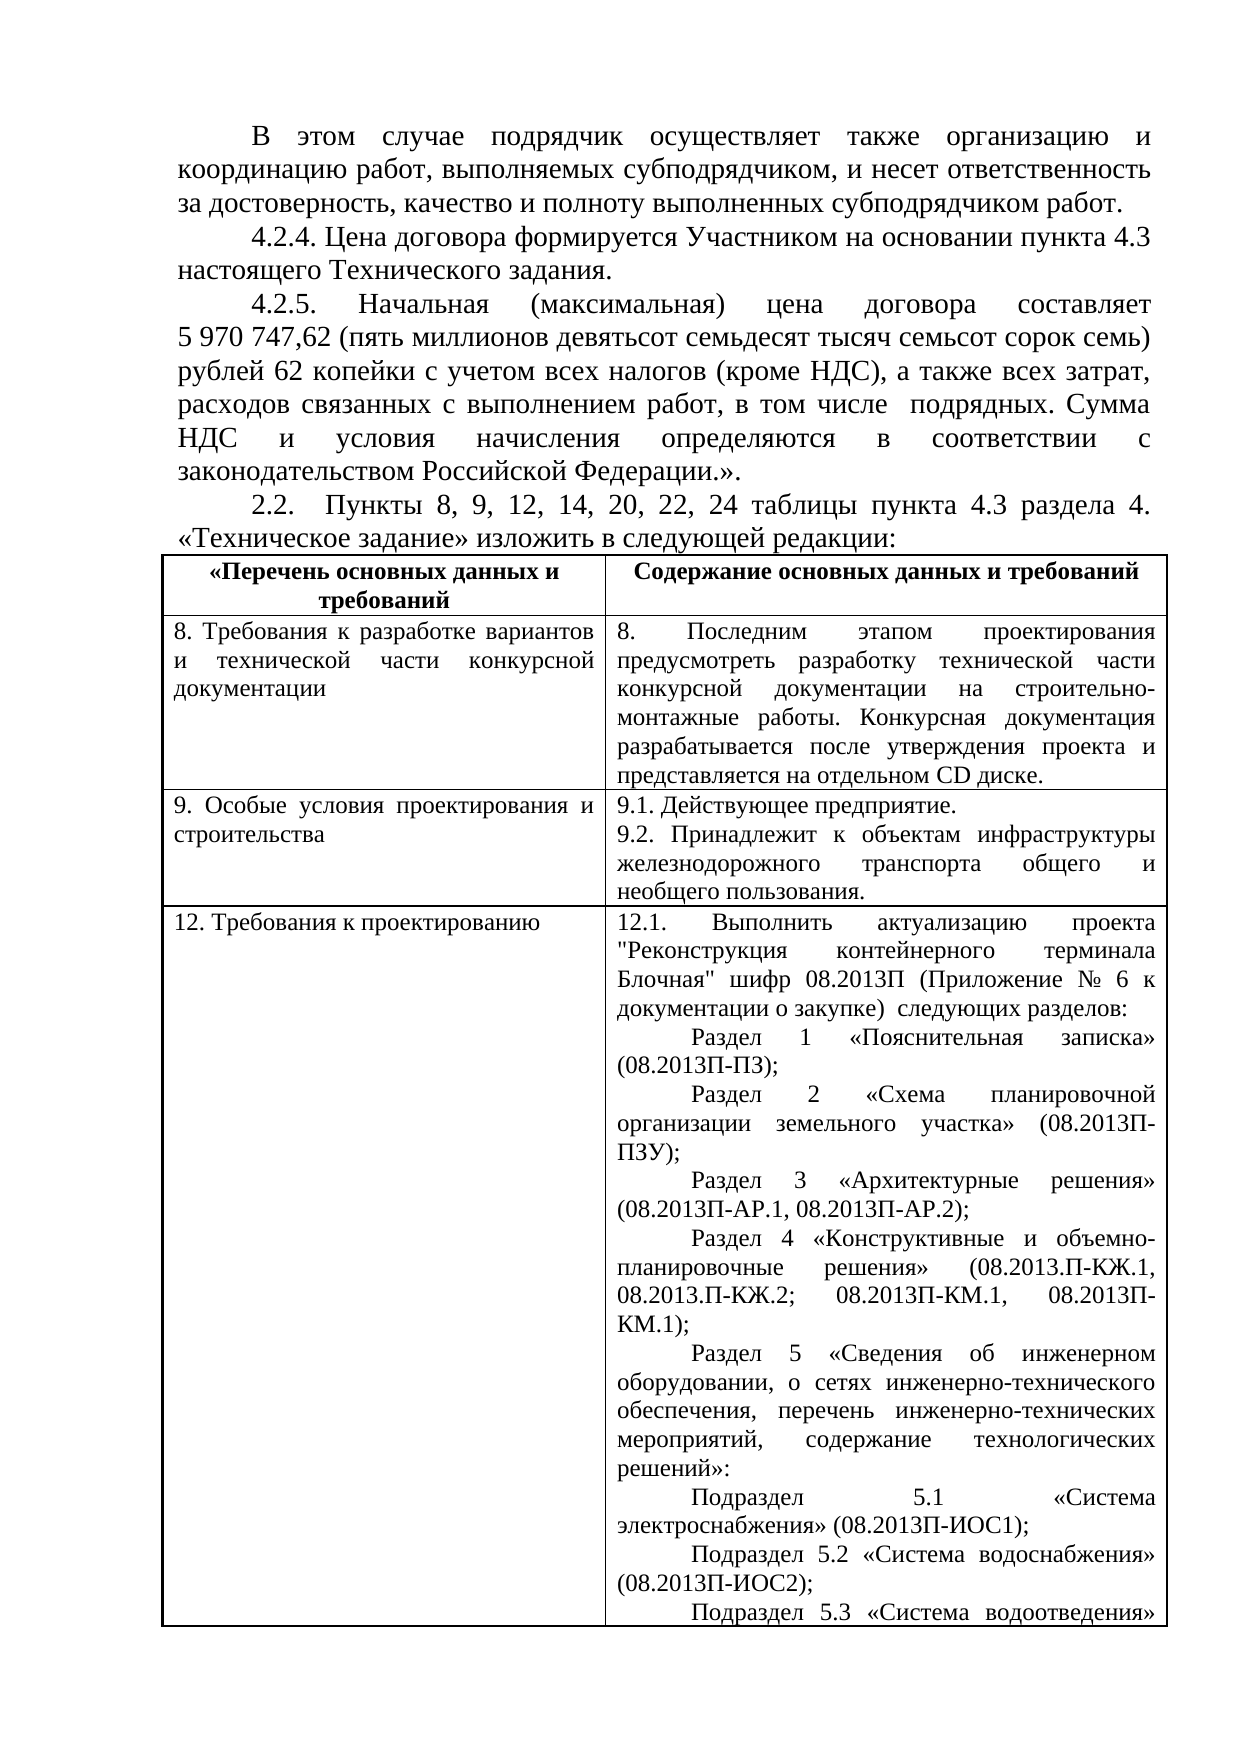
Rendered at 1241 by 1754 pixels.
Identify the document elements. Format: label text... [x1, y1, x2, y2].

table_cell 9. Особые условия проектирования и строительства [164, 790, 605, 905]
table_cell 8. Последним этапом проектирования предусмотреть разработку технической части конкурсной документации на строительно-монтажные работы. Конкурсная документация разрабатывается после утверждения проекта и представляется на отдельном CD диске. [606, 616, 1166, 788]
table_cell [164, 907, 605, 1625]
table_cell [606, 907, 1166, 1625]
table_cell 8. Требования к разработке вариантов и технической части конкурсной документации [164, 616, 605, 788]
list 4.2.5. Начальная (максимальная) цена договора составляет 5 970 747,62 (пять миллионов девятьсот семьдесят тысяч семьсот сорок семь) рублей 62 копейки с учетом всех налогов (кроме НДС), а также всех затрат, расходов связанных с выполнением работ, в том числе подрядных. Сумма НДС и условия начисления определяются в соответствии с законодательством Российской Федерации.». [177, 286, 1152, 487]
table_header Содержание основных данных и требований [606, 556, 1166, 614]
table_header «Перечень основных данных и требований [164, 556, 605, 614]
list 4.2.4. Цена договора формируется Участником на основании пункта 4.3 настоящего Технического задания. [177, 219, 1152, 286]
list В этом случае подрядчик осуществляет также организацию и координацию работ, выполняемых субподрядчиком, и несет ответственность за достоверность, качество и полноту выполненных субподрядчиком работ. [177, 118, 1152, 219]
list Пункты 8, 9, 12, 14, 20, 22, 24 таблицы пункта 4.3 раздела 4. «Техническое задание» изложить в следующей редакции: [177, 487, 1152, 554]
table_cell 9.1. Действующее предприятие. 9.2. Принадлежит к объектам инфраструктуры железнодорожного транспорта общего и необщего пользования. [606, 790, 1166, 905]
